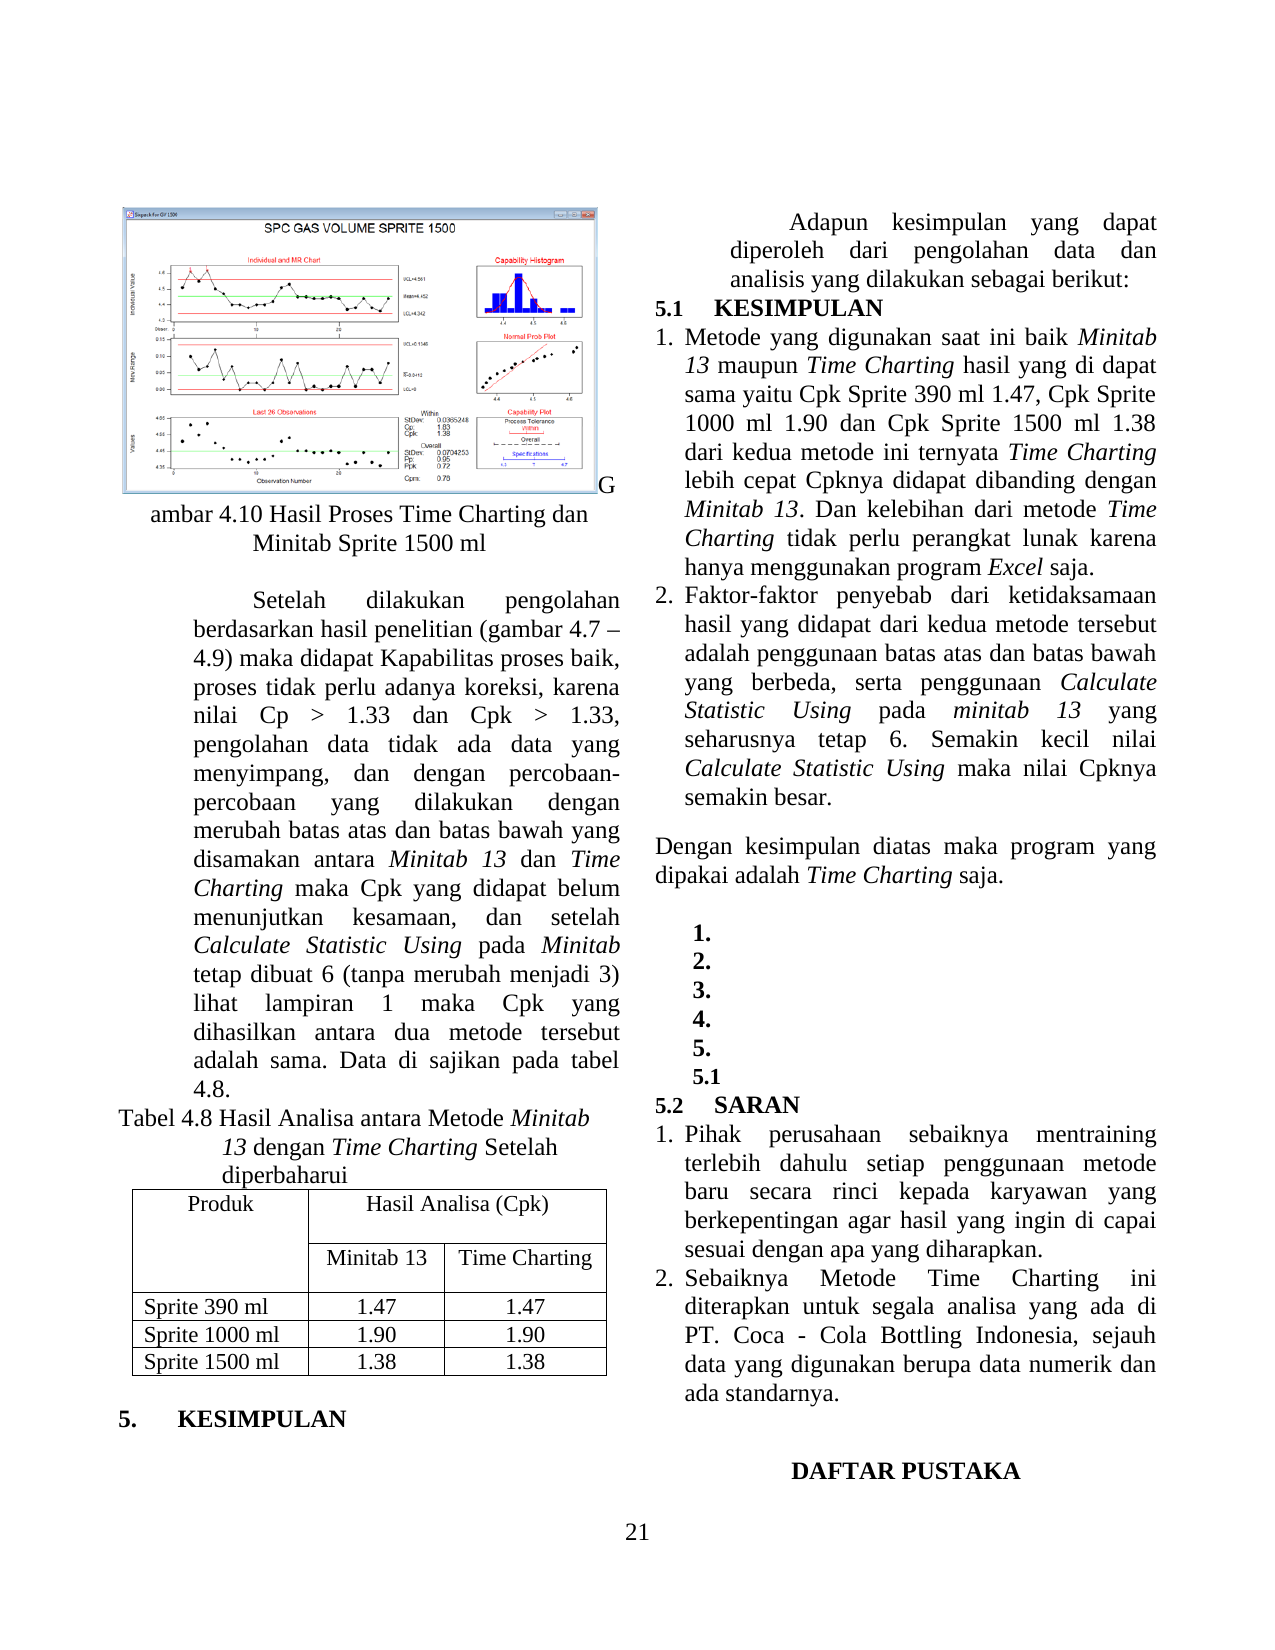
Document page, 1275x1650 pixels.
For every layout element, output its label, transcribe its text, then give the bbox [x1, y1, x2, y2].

text Tabel 4.8 Hasil Analisa antara Metode Minitab 13 dengan Time Charting Setelah diperbaharui [118, 1103, 620, 1189]
list Pihak perusahaan sebaiknya mentraining terlebih dahulu setiap penggunaan metode baru secara rinci kepada karyawan yang berkepentingan agar hasil yang ingin di capai sesuai dengan apa yang diharapkan. [655, 1119, 1157, 1263]
text DAFTAR PUSTAKA [655, 1456, 1157, 1485]
text Setelah dilakukan pengolahan berdasarkan hasil penelitian (gambar 4.7 – 4.9) maka didapat Kapabilitas proses baik, proses tidak perlu adanya koreksi, karena nilai Cp > 1.33 dan Cpk > 1.33, pengolahan data tidak ada data yang menyimpang, dan dengan percobaan-percobaan yang dilakukan dengan merubah batas atas dan batas bawah yang disamakan antara Minitab 13 dan Time Charting maka Cpk yang didapat belum menunjutkan kesamaan, dan setelah Calculate Statistic Using pada Minitab tetap dibuat 6 (tanpa merubah menjadi 3) lihat lampiran 1 maka Cpk yang dihasilkan antara dua metode tersebut adalah sama. Data di sajikan pada tabel 4.8. [193, 586, 620, 1103]
table_header Hasil Analisa (Cpk) [309, 1190, 606, 1243]
list Sebaiknya Metode Time Charting ini diterapkan untuk segala analisa yang ada di PT. Coca - Cola Bottling Indonesia, sejauh data yang digunakan berupa data numerik dan ada standarnya. [655, 1263, 1157, 1406]
table_cell 1.90 [309, 1321, 444, 1347]
table_cell 1.47 [445, 1293, 606, 1320]
table_header Produk [133, 1190, 308, 1292]
table_cell Sprite 390 ml [133, 1293, 308, 1320]
table_cell Sprite 1000 ml [133, 1321, 308, 1347]
list KESIMPULAN [655, 293, 1157, 322]
text Adapun kesimpulan yang dapat diperoleh dari pengolahan data dan analisis yang dilakukan sebagai berikut: [730, 207, 1157, 293]
table_cell 1.38 [445, 1348, 606, 1374]
table_cell 1.90 [445, 1321, 606, 1347]
list Metode yang digunakan saat ini baik Minitab 13 maupun Time Charting hasil yang di dapat sama yaitu Cpk Sprite 390 ml 1.47, Cpk Sprite 1000 ml 1.90 dan Cpk Sprite 1500 ml 1.38 dari kedua metode ini ternyata Time Charting lebih cepat Cpknya didapat dibanding dengan Minitab 13. Dan kelebihan dari metode Time Charting tidak perlu perangkat lunak karena hanya menggunakan program Excel saja. [655, 322, 1157, 581]
text Dengan kesimpulan diatas maka program yang dipakai adalah Time Charting saja. [655, 831, 1157, 889]
list SARAN [655, 1090, 1157, 1119]
table_cell Time Charting [445, 1244, 606, 1292]
table_cell Minitab 13 [309, 1244, 444, 1292]
table_cell 1.38 [309, 1348, 444, 1374]
list KESIMPULAN [118, 1404, 620, 1433]
table_cell 1.47 [309, 1293, 444, 1320]
list Faktor-faktor penyebab dari ketidaksamaan hasil yang didapat dari kedua metode tersebut adalah penggunaan batas atas dan batas bawah yang berbeda, serta penggunaan Calculate Statistic Using pada minitab 13 yang seharusnya tetap 6. Semakin kecil nilai Calculate Statistic Using maka nilai Cpknya semakin besar. [655, 581, 1157, 811]
table_cell Sprite 1500 ml [133, 1348, 308, 1374]
picture [122, 206, 598, 494]
